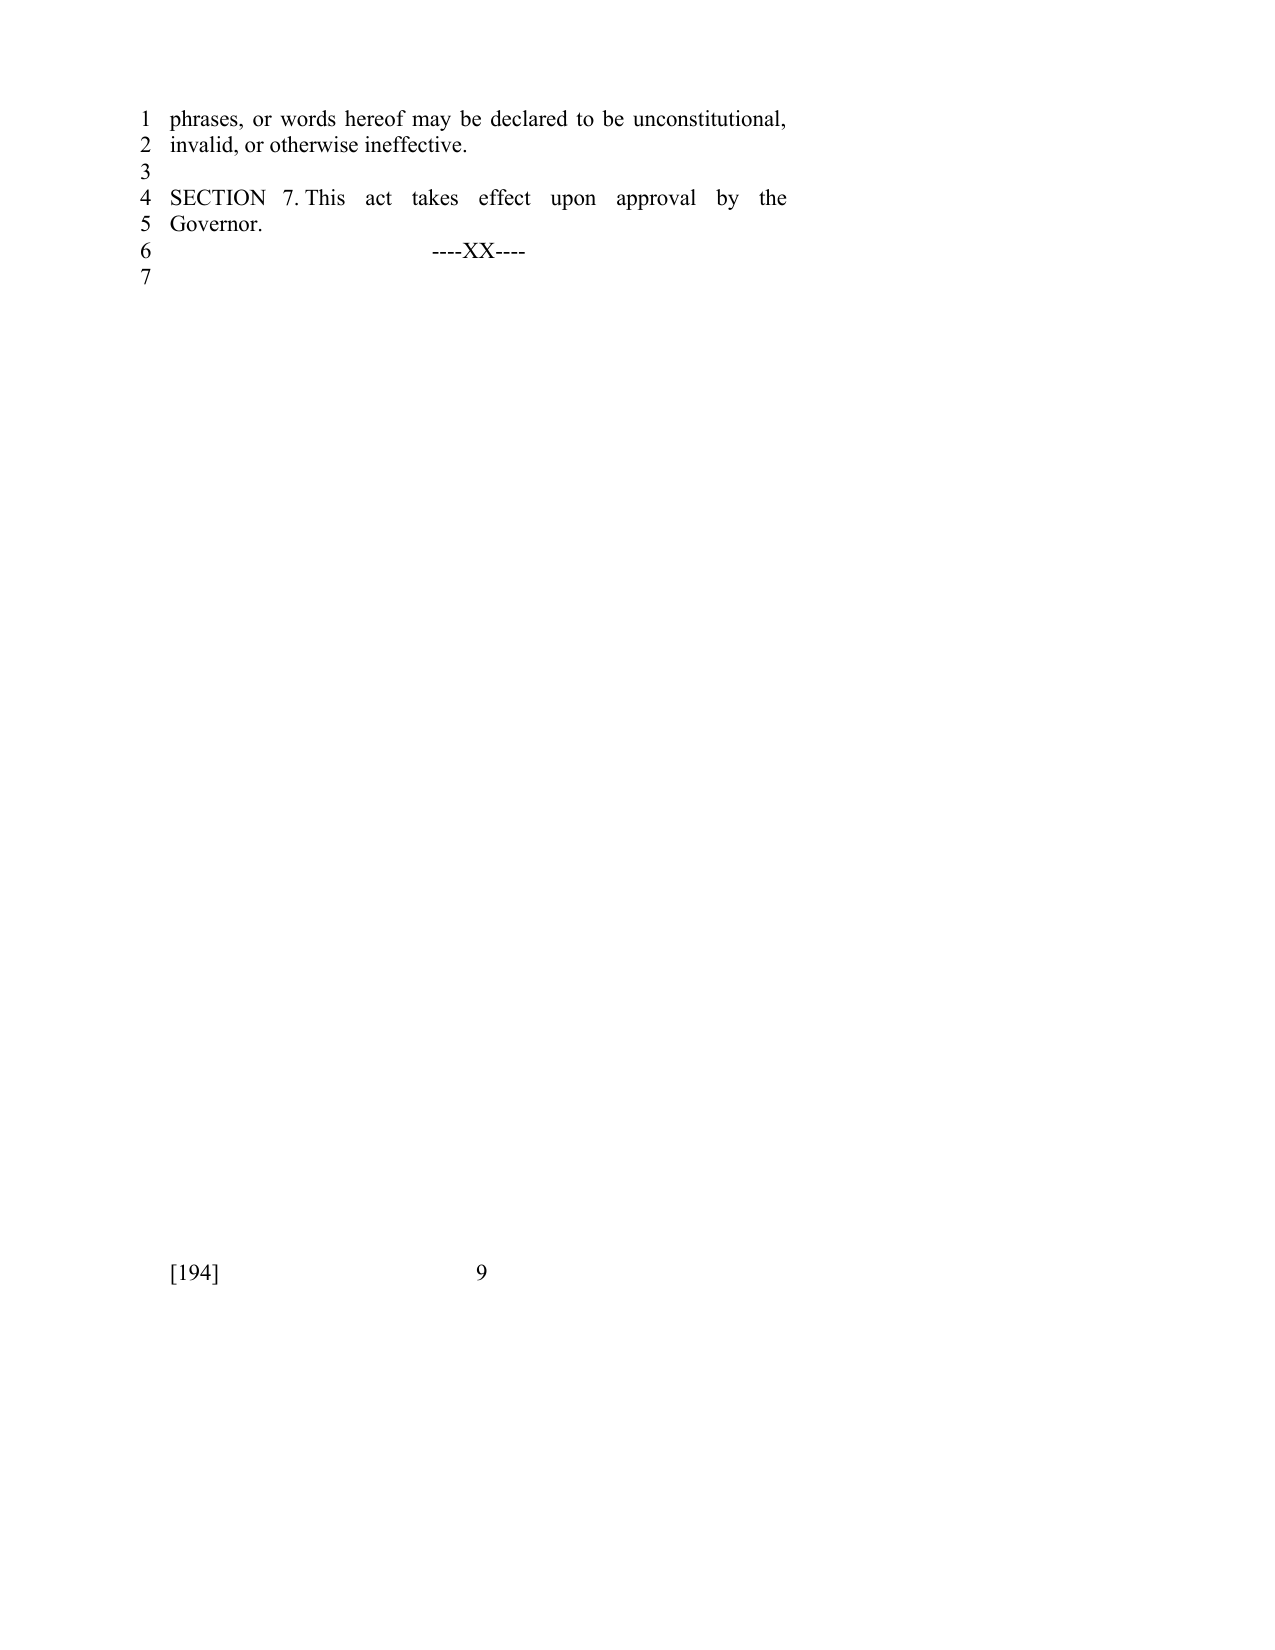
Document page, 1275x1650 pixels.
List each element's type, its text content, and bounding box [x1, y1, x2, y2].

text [169, 105, 787, 158]
text ----XX---- [169, 237, 787, 263]
text SECTION 7. This act takes effect upon approval by the Governor. [169, 184, 787, 237]
